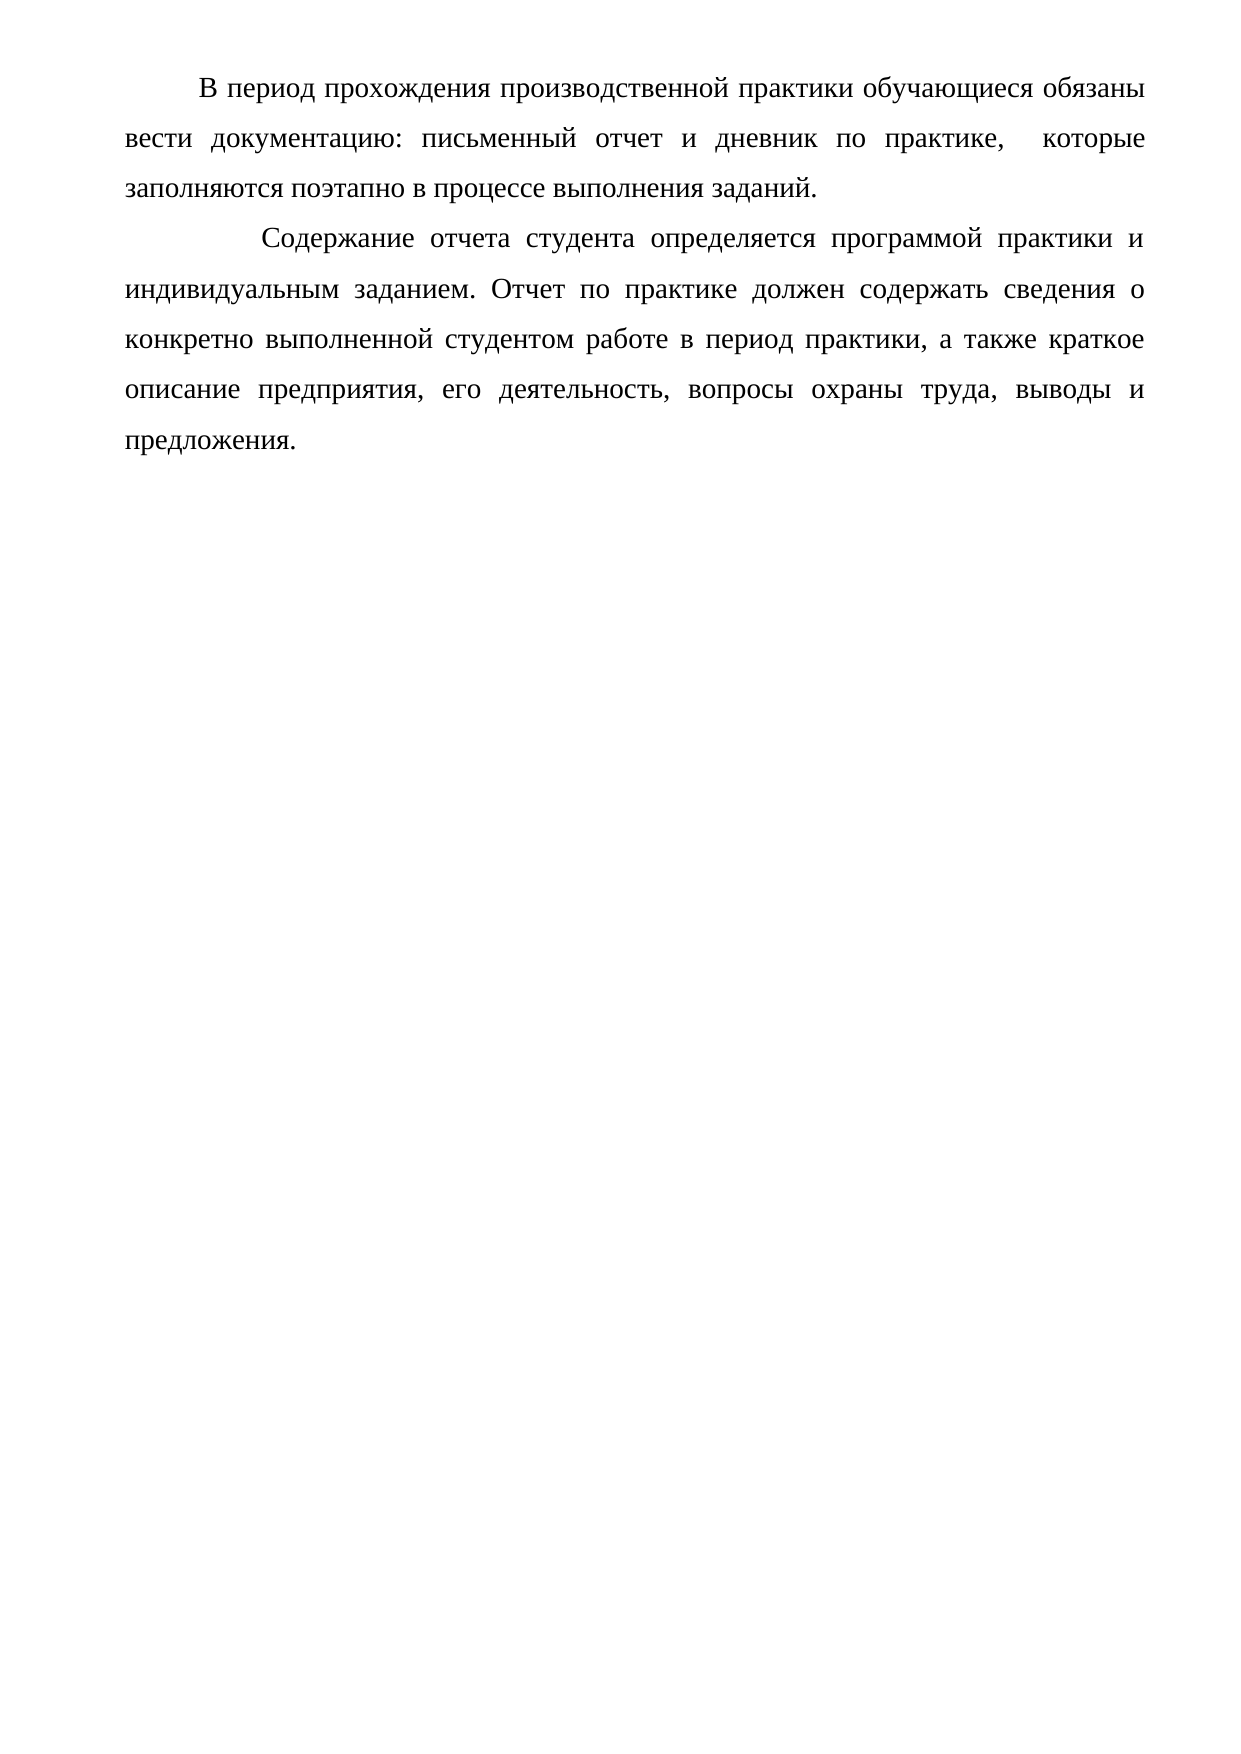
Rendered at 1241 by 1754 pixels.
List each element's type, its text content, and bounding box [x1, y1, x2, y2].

text В период прохождения производственной практики обучающиеся обязаны вести документацию: письменный отчет и дневник по практике, которые заполняются поэтапно в процессе выполнения заданий. [124, 70, 1146, 204]
text Содержание отчета студента определяется программой практики и индивидуальным заданием. Отчет по практике должен содержать сведения о конкретно выполненной студентом работе в период практики, а также краткое описание предприятия, его деятельность, вопросы охраны труда, выводы и предложения. [124, 221, 1146, 455]
